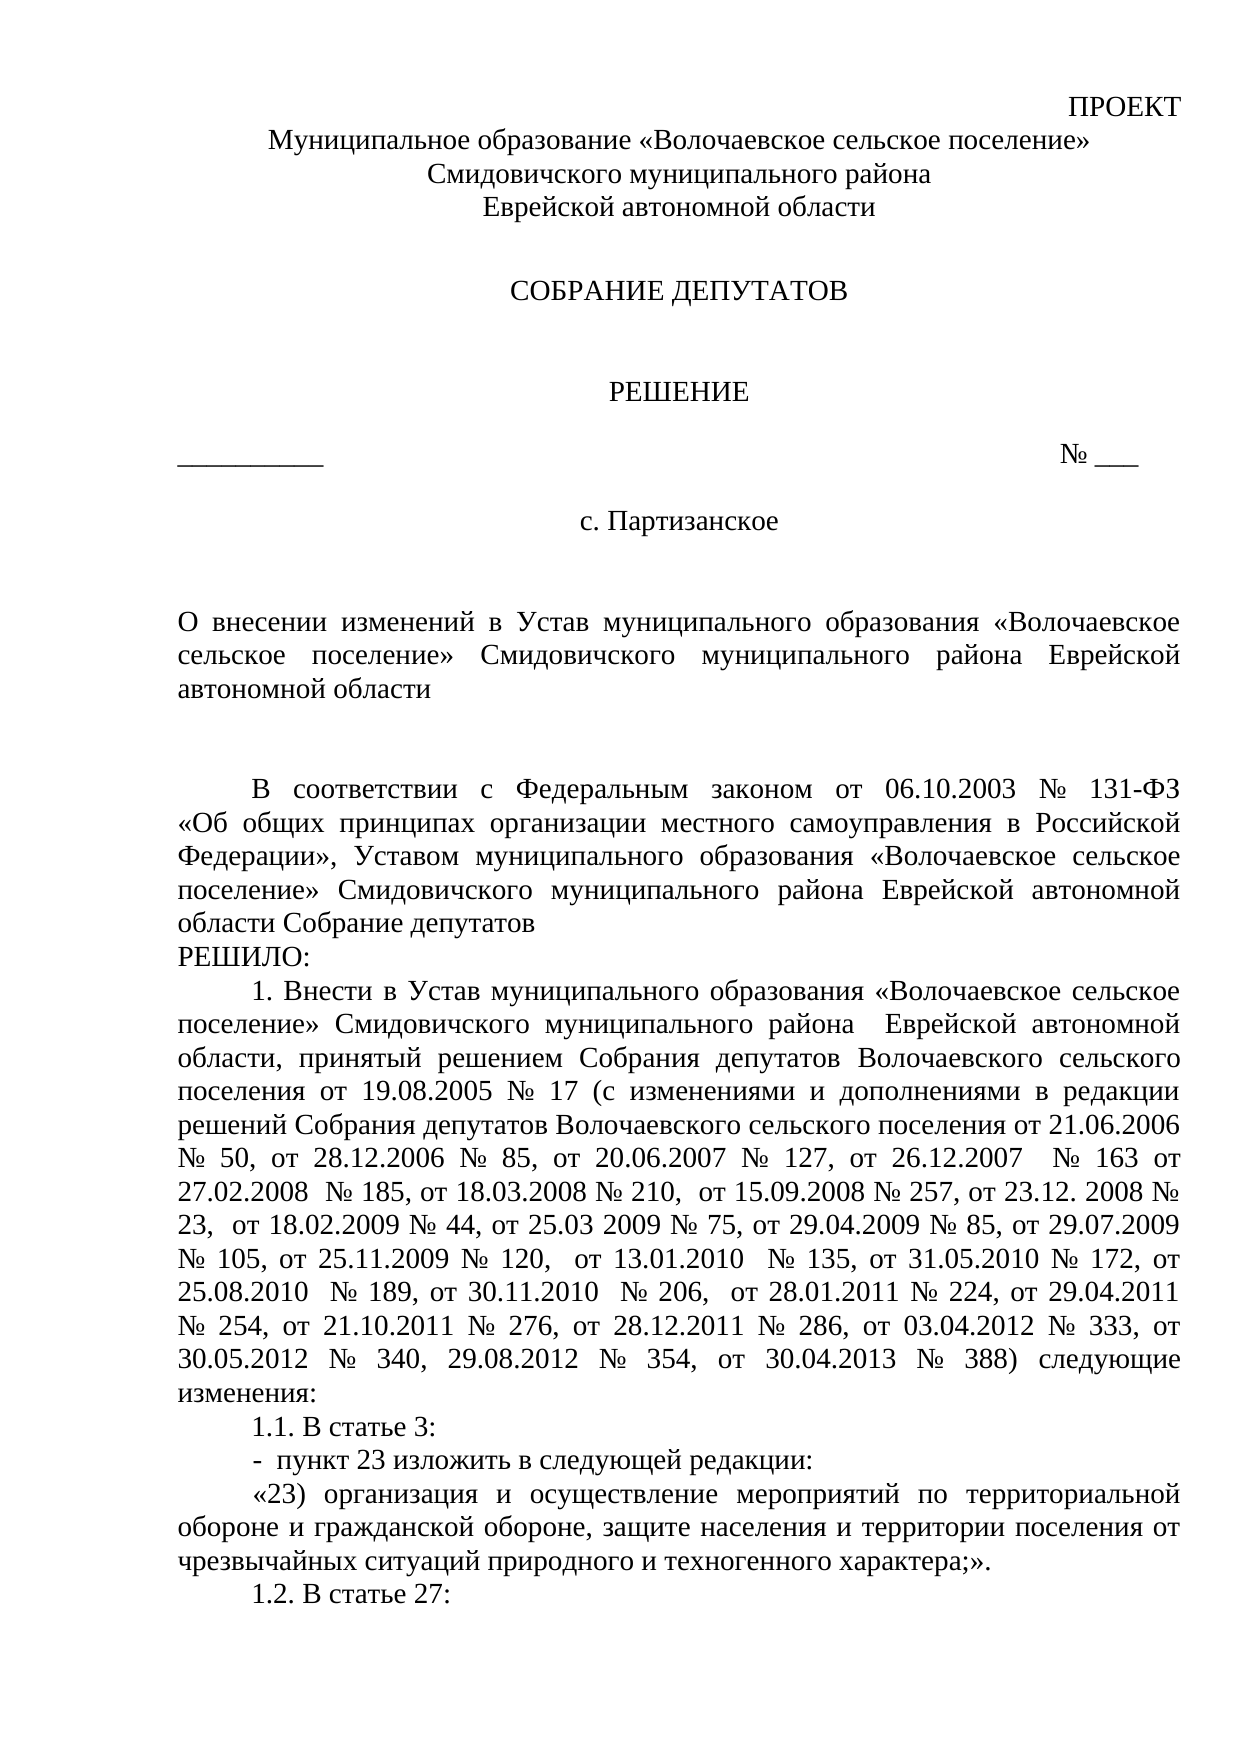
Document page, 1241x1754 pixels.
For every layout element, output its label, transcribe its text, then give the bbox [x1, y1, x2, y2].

text 1.1. В статье 3: [177, 1409, 1181, 1442]
text 1. Внести в Устав муниципального образования «Волочаевское сельское поселение» Смидовичского муниципального района Еврейской автономной области, принятый решением Собрания депутатов Волочаевского сельского поселения от № 17 (с изменениями и дополнениями в редакции решений Собрания депутатов Волочаевского сельского поселения от № 50, от № 85, от № 127, от № 163 от № 185, от № 210, от № 257, от 23.12. 2008 № 23, от № 44, от 25.03 2009 № 75, от № 85, от № 105, от № 120, от № 135, от № 172, от № 189, от № 206, от № 224, от № 254, от № 276, от № 286, от № 333, от 30.05.2012 № 340, 29.08.2012 № 354, от 30.04.2013 № 388) следующие изменения: [177, 973, 1181, 1409]
text 1.2. В статье 27: [177, 1576, 1181, 1610]
text __________ № ___ [177, 436, 1181, 469]
text СОБРАНИЕ ДЕПУТАТОВ [177, 273, 1181, 307]
text ПРОЕКТ [177, 89, 1181, 122]
text - пункт 23 изложить в следующей редакции: [177, 1442, 1181, 1476]
text РЕШЕНИЕ [177, 374, 1181, 407]
text Смидовичского муниципального района [177, 156, 1181, 189]
text Муниципальное образование «Волочаевское сельское поселение» [177, 122, 1181, 156]
text с. Партизанское [177, 503, 1181, 537]
text РЕШИЛО: [177, 939, 1181, 973]
text О внесении изменений в Устав муниципального образования «Волочаевское сельское поселение» Смидовичского муниципального района Еврейской автономной области [177, 604, 1181, 704]
text В соответствии с Федеральным законом от 06.10.2003 № 131-ФЗ «Об общих принципах организации местного самоуправления в Российской Федерации», Уставом муниципального образования «Волочаевское сельское поселение» Смидовичского муниципального района Еврейской автономной области Собрание депутатов [177, 771, 1181, 939]
text «23) организация и осуществление мероприятий по территориальной обороне и гражданской обороне, защите населения и территории поселения от чрезвычайных ситуаций природного и техногенного характера;». [177, 1476, 1181, 1576]
text Еврейской автономной области [177, 189, 1181, 223]
